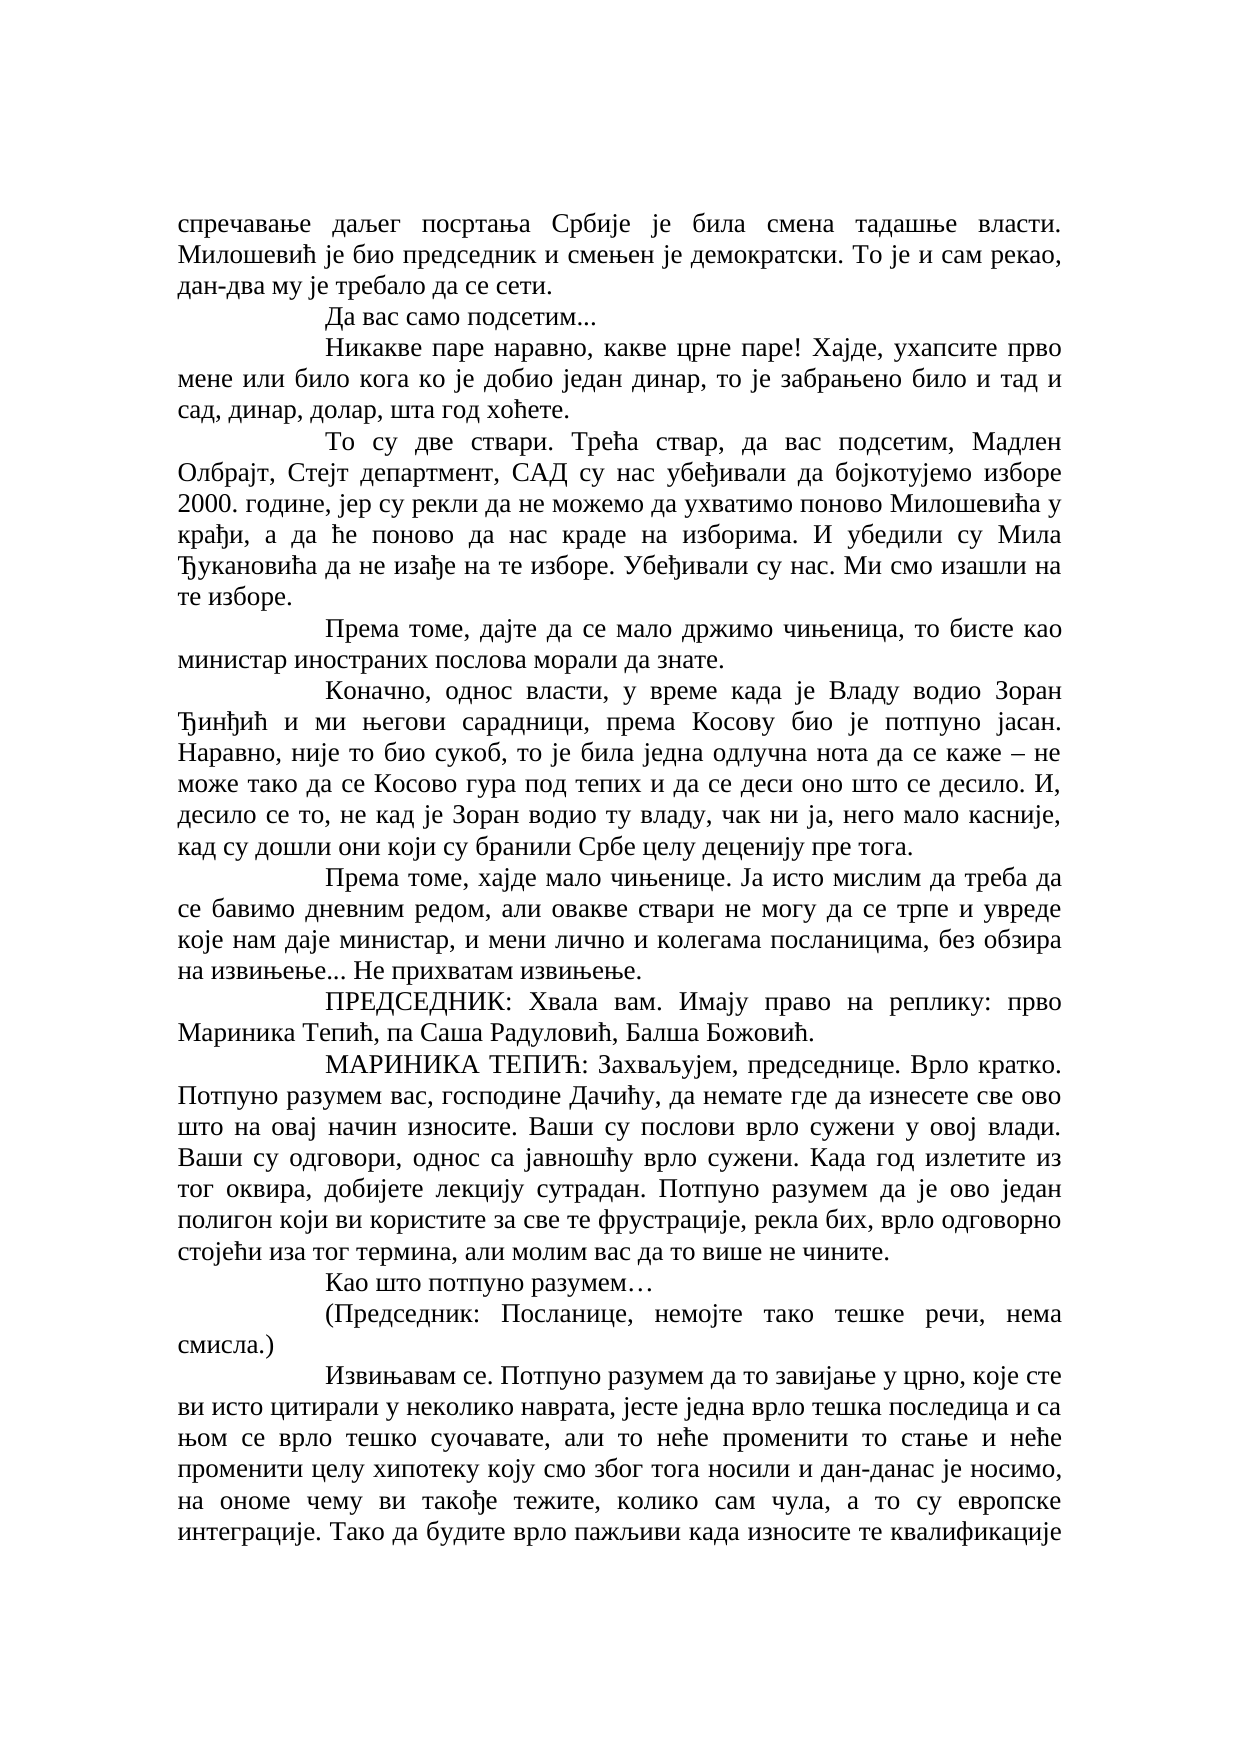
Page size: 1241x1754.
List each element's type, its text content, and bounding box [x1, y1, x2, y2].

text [177, 207, 1063, 300]
text МАРИНИКА ТЕПИЋ: Захваљујем, председнице. Врло кратко. Потпуно разумем вас, господине Дачићу, да немате где да изнесете све ово што на овај начин износите. Ваши су послови врло сужени у овој влади. Ваши су одговори, однос са јавношћу врло сужени. Када год излетите из тог оквира, добијете лекцију сутрадан. Потпуно разумем да је ово један полигон који ви користите за све те фрустрације, рекла бих, врло одговорно стојећи иза тог термина, али молим вас да то више не чините. [177, 1048, 1063, 1266]
text (Председник: Посланице, немојте тако тешке речи, нема смисла.) [177, 1297, 1063, 1359]
text Као што потпуно разумем… [177, 1266, 1063, 1297]
text Према томе, дајте да се мало држимо чињеница, то бисте као министар иностраних послова морали да знате. [177, 612, 1063, 674]
text ПРЕДСЕДНИК: Хвала вам. Имају право на реплику: прво Мариника Тепић, па Саша Радуловић, Балша Божовић. [177, 985, 1063, 1048]
text Да вас само подсетим... [177, 300, 1063, 331]
text То су две ствари. Трећа ствар, да вас подсетим, Мадлен Олбрајт, Стејт департмент, САД су нас убеђивали да бојкотујемо изборе 2000. године, јер су рекли да не можемо да ухватимо поново Милошевића у крађи, а да ће поново да нас краде на изборима. И убедили су Мила Ђукановића да не изађе на те изборе. Убеђивали су нас. Ми смо изашли на те изборе. [177, 425, 1063, 612]
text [177, 1359, 1063, 1546]
text Коначно, однос власти, у време када је Владу водио Зоран Ђинђић и ми његови сарадници, према Косову био је потпуно јасан. Наравно, није то био сукоб, то је била једна одлучна нота да се каже – не може тако да се Косово гура под тепих и да се деси оно што се десило. И, десило се то, не кад је Зоран водио ту владу, чак ни ја, него мало касније, кад су дошли они који су бранили Србе целу деценију пре тога. [177, 674, 1063, 861]
text Према томе, хајде мало чињенице. Ја исто мислим да треба да се бавимо дневним редом, али овакве ствари не могу да се трпе и увреде које нам даје министар, и мени лично и колегама посланицима, без обзира на извињење... Не прихватам извињење. [177, 861, 1063, 985]
text Никакве паре наравно, какве црне паре! Хајде, ухапсите прво мене или било кога ко је добио један динар, то је забрањено било и тад и сад, динар, долар, шта год хоћете. [177, 331, 1063, 425]
